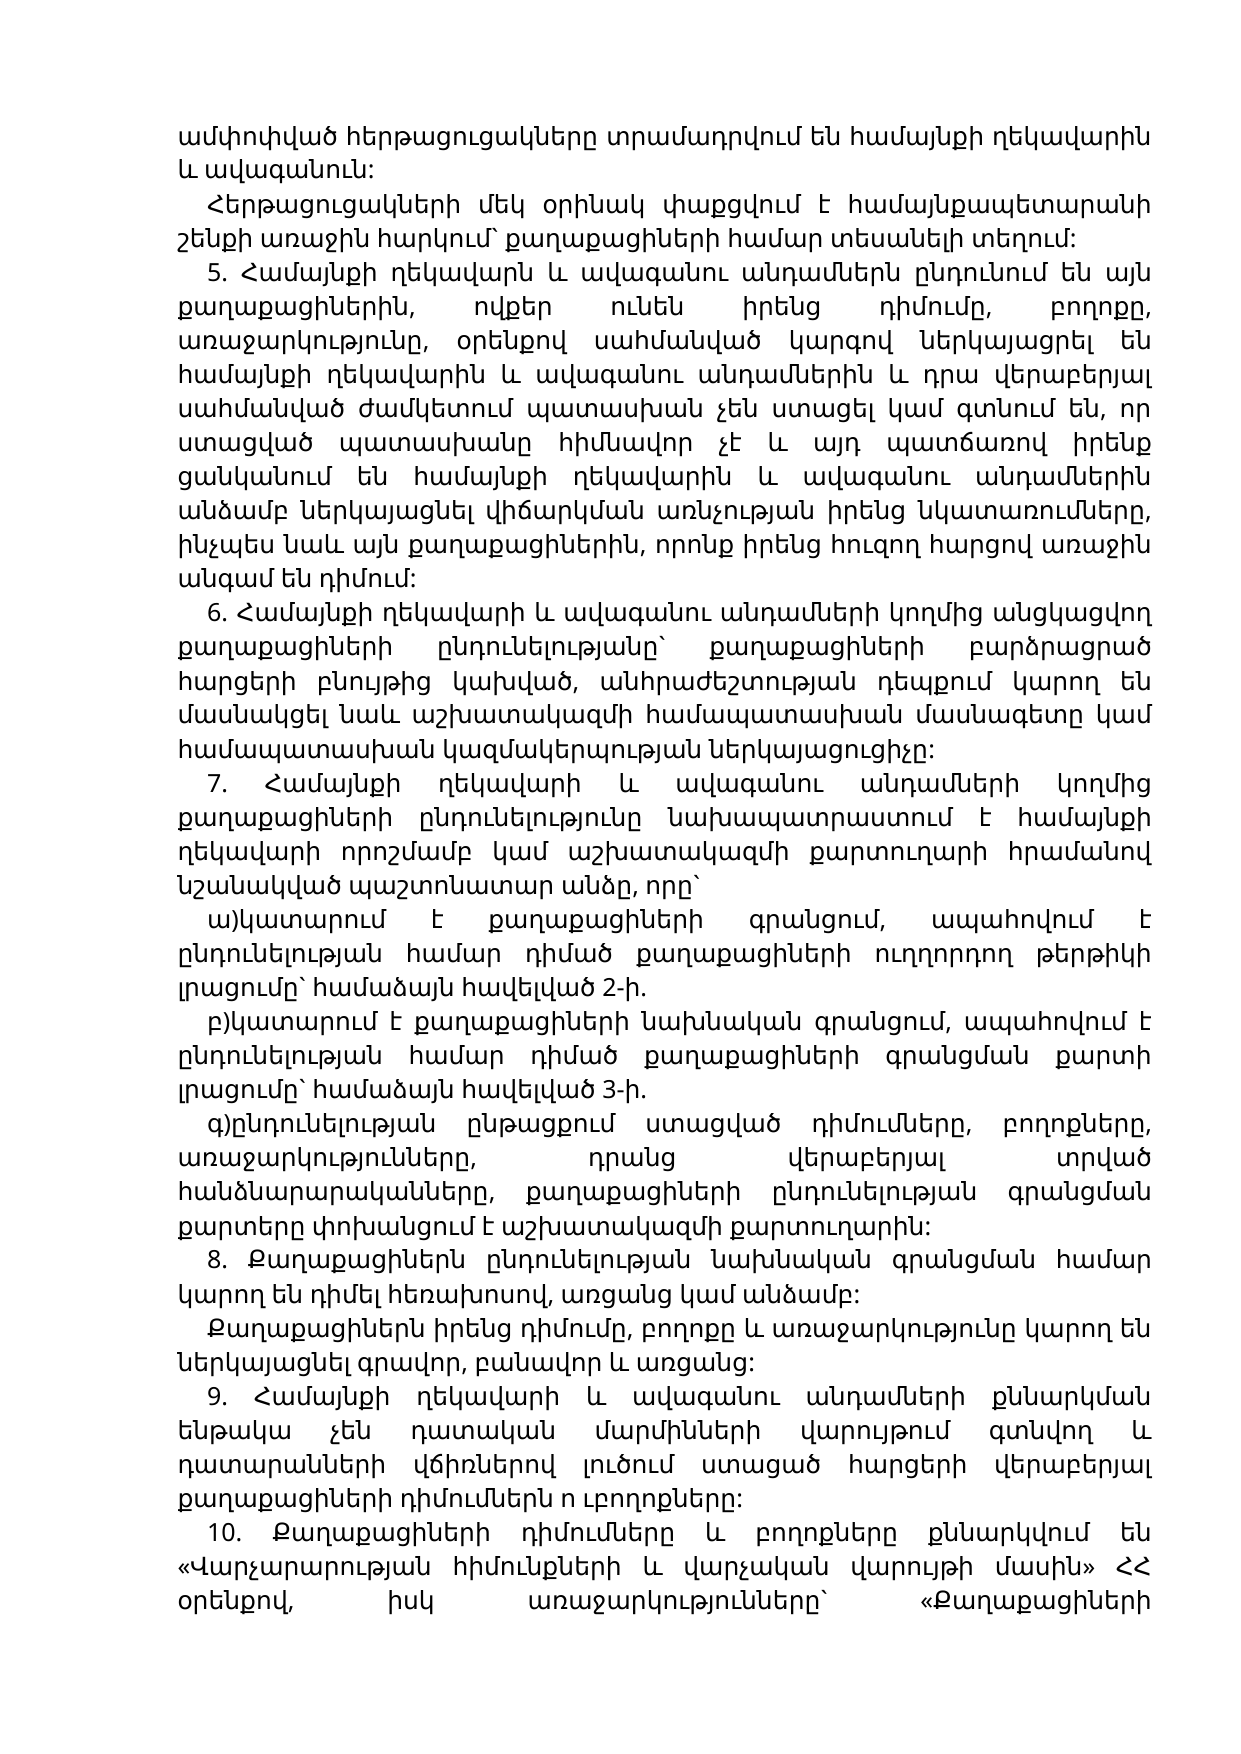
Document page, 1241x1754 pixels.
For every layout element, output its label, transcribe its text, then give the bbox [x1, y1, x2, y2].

text 9. Համայնքի ղեկավարի և ավագանու անդամների քննարկման ենթակա չեն դատական մարմինների վարույթում գտնվող և դատարանների վճիռներով լուծում ստացած հարցերի վերաբերյալ քաղաքացիների դիմումներն ո ւբողոքները: [177, 1378, 1152, 1515]
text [177, 1515, 1152, 1617]
text 8. Քաղաքացիներն ընդունելության նախնական գրանցման համար կարող են դիմել հեռախոսով, առցանց կամ անձամբ: [177, 1242, 1152, 1310]
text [177, 118, 1152, 186]
text 7. Համայնքի ղեկավարի և ավագանու անդամների կողմից քաղաքացիների ընդունելությունը նախապատրաստում է համայնքի ղեկավարի որոշմամբ կամ աշխատակազմի քարտուղարի հրամանով նշանակված պաշտոնատար անձը, որը` [177, 765, 1152, 902]
text Հերթացուցակների մեկ օրինակ փաքցվում է համայնքապետարանի շենքի առաջին հարկում` քաղաքացիների համար տեսանելի տեղում: [177, 186, 1152, 254]
text 5. Համայնքի ղեկավարն և ավագանու անդամներն ընդունում են այն քաղաքացիներին, ովքեր ունեն իրենց դիմումը, բողոքը, առաջարկությունը, օրենքով սահմանված կարգով ներկայացրել են համայնքի ղեկավարին և ավագանու անդամներին և դրա վերաբերյալ սահմանված ժամկետում պատասխան չեն ստացել կամ գտնում են, որ ստացված պատասխանը հիմնավոր չէ և այդ պատճառով իրենք ցանկանում են համայնքի ղեկավարին և ավագանու անդամներին անձամբ ներկայացնել վիճարկման առնչության իրենց նկատառումները, ինչպես նաև այն քաղաքացիներին, որոնք իրենց հուզող հարցով առաջին անգամ են դիմում: [177, 254, 1152, 595]
text ա)կատարում է քաղաքացիների գրանցում, ապահովում է ընդունելության համար դիմած քաղաքացիների ուղղորդող թերթիկի լրացումը` համաձայն հավելված 2-ի. [177, 902, 1152, 1004]
text 6. Համայնքի ղեկավարի և ավագանու անդամների կողմից անցկացվող քաղաքացիների ընդունելությանը` քաղաքացիների բարձրացրած հարցերի բնույթից կախված, անհրաժեշտության դեպքում կարող են մասնակցել նաև աշխատակազմի համապատասխան մասնագետը կամ համապատասխան կազմակերպության ներկայացուցիչը: [177, 595, 1152, 765]
text բ)կատարում է քաղաքացիների նախնական գրանցում, ապահովում է ընդունելության համար դիմած քաղաքացիների գրանցման քարտի լրացումը` համաձայն հավելված 3-ի. [177, 1004, 1152, 1106]
text Քաղաքացիներն իրենց դիմումը, բողոքը և առաջարկությունը կարող են ներկայացնել գրավոր, բանավոր և առցանց: [177, 1310, 1152, 1378]
text գ)ընդունելության ընթացքում ստացված դիմումները, բողոքները, առաջարկությունները, դրանց վերաբերյալ տրված հանձնարարականները, քաղաքացիների ընդունելության գրանցման քարտերը փոխանցում է աշխատակազմի քարտուղարին: [177, 1106, 1152, 1242]
